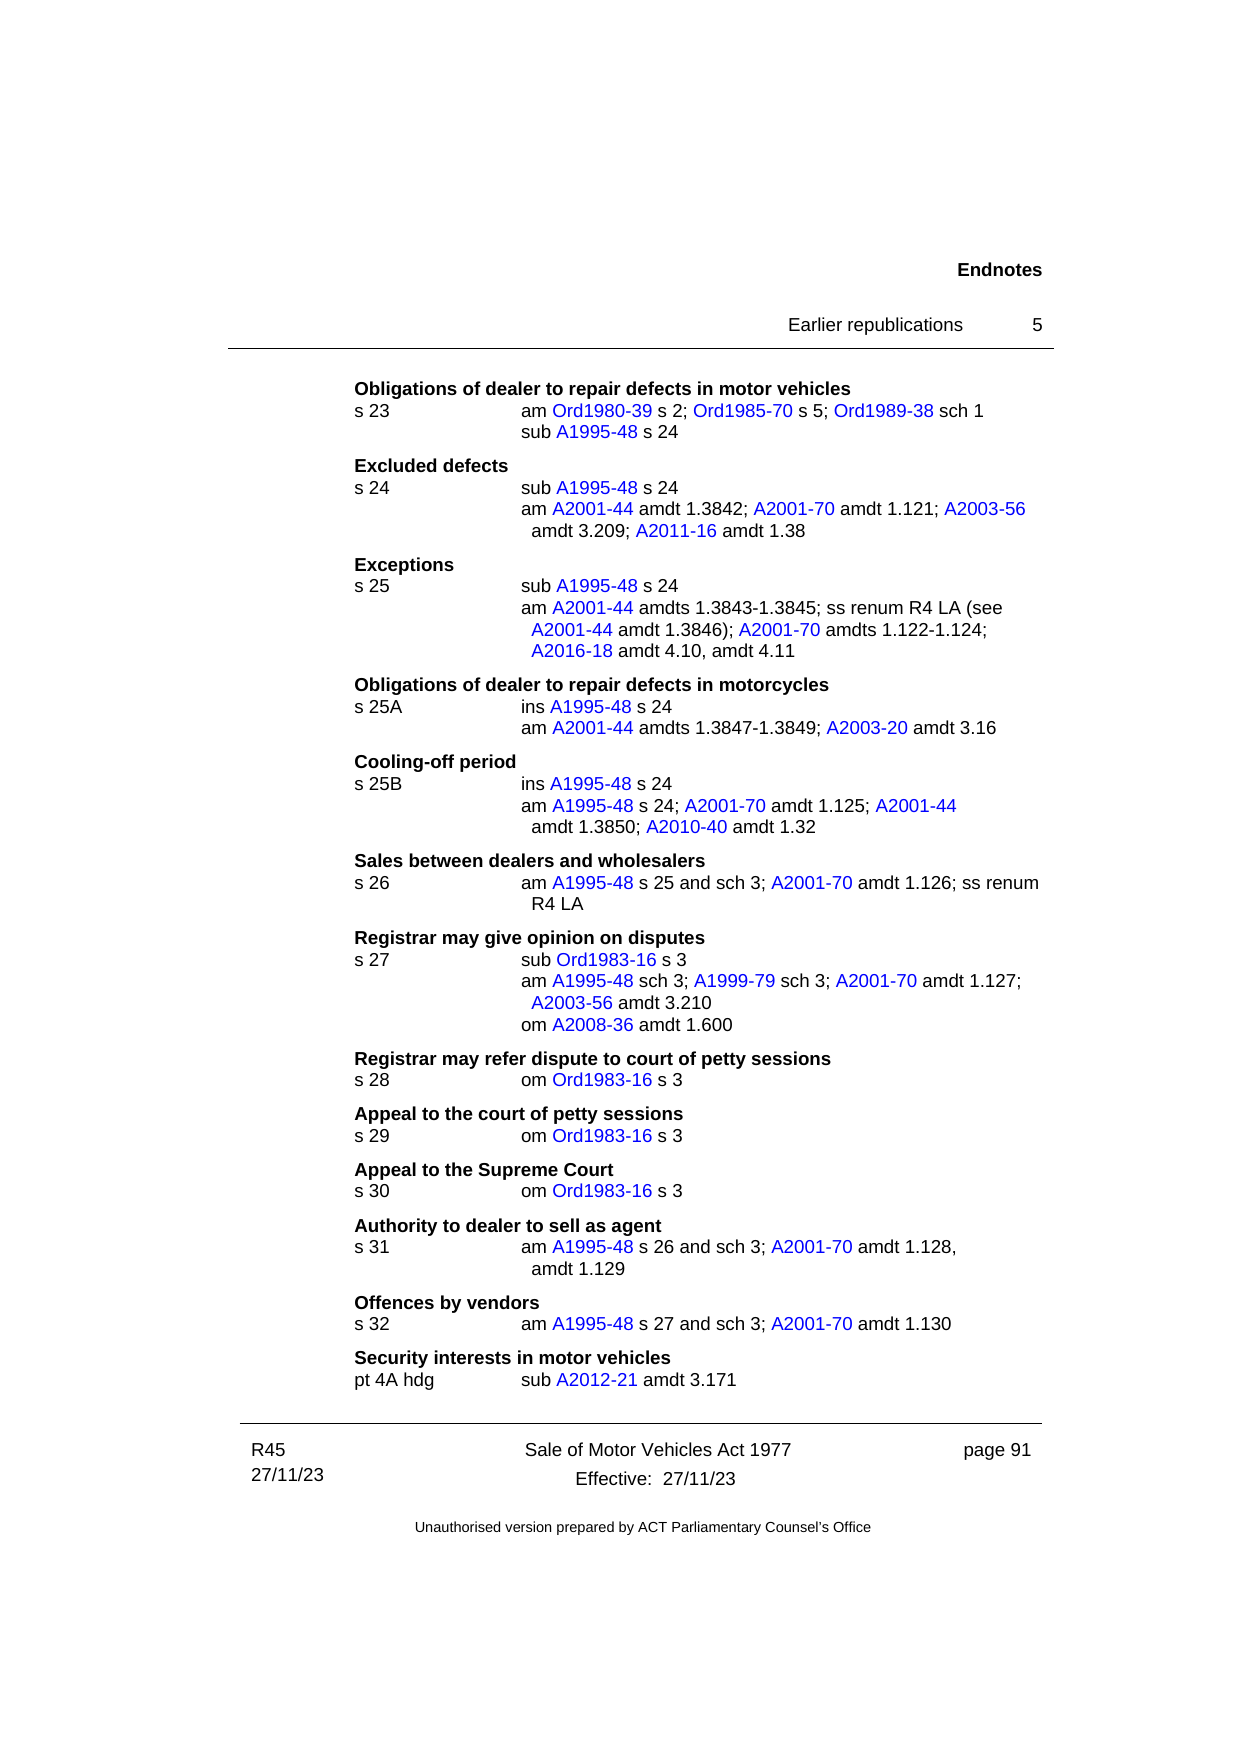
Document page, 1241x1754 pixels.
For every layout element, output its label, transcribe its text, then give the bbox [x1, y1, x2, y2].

text s 23 am Ord1980-39 s 2; Ord1985-70 s 5; Ord1989-38 sch 1 [354, 399, 1042, 421]
text am A1995-48 s 24; A2001-70 amdt 1.125; A2001-44 amdt 1.3850; A2010-40 amdt 1.32 [354, 794, 1042, 837]
text s 32 am A1995-48 s 27 and sch 3; A2001-70 amdt 1.130 [354, 1313, 1042, 1335]
text Obligations of dealer to repair defects in motorcycles [354, 674, 1042, 696]
text s 28 om Ord1983-16 s 3 [354, 1069, 1042, 1091]
text Offences by vendors [354, 1292, 1042, 1313]
text s 27 sub Ord1983-16 s 3 [354, 949, 1042, 970]
text s 24 sub A1995-48 s 24 [354, 477, 1042, 498]
text Exceptions [354, 554, 1042, 575]
text Obligations of dealer to repair defects in motor vehicles [354, 378, 1042, 399]
text am A1995-48 sch 3; A1999-79 sch 3; A2001-70 amdt 1.127; A2003-56 amdt 3.210 [354, 970, 1042, 1013]
text am A2001-44 amdt 1.3842; A2001-70 amdt 1.121; A2003-56 amdt 3.209; A2011-16 amdt 1.38 [354, 498, 1042, 541]
text Appeal to the court of petty sessions [354, 1103, 1042, 1125]
text Registrar may give opinion on disputes [354, 927, 1042, 949]
text Registrar may refer dispute to court of petty sessions [354, 1047, 1042, 1069]
text Excluded defects [354, 455, 1042, 477]
text s 25B ins A1995-48 s 24 [354, 773, 1042, 794]
text Cooling-off period [354, 751, 1042, 773]
text am A2001-44 amdts 1.3843-1.3845; ss renum R4 LA (see A2001-44 amdt 1.3846); A2001-70 amdts 1.122-1.124; A2016-18 amdt 4.10, amdt 4.11 [354, 597, 1042, 662]
text Security interests in motor vehicles [354, 1347, 1042, 1369]
text om A2008-36 amdt 1.600 [354, 1013, 1042, 1035]
text s 25 sub A1995-48 s 24 [354, 575, 1042, 597]
text Appeal to the Supreme Court [354, 1159, 1042, 1180]
text s 29 om Ord1983-16 s 3 [354, 1125, 1042, 1146]
text Authority to dealer to sell as agent [354, 1214, 1042, 1236]
text s 25A ins A1995-48 s 24 [354, 696, 1042, 717]
text s 30 om Ord1983-16 s 3 [354, 1180, 1042, 1202]
text sub A1995-48 s 24 [354, 421, 1042, 442]
text pt 4A hdg sub A2012-21 amdt 3.171 [354, 1369, 1042, 1390]
text Sales between dealers and wholesalers [354, 850, 1042, 872]
text s 31 am A1995-48 s 26 and sch 3; A2001-70 amdt 1.128, amdt 1.129 [354, 1236, 1042, 1279]
text am A2001-44 amdts 1.3847-1.3849; A2003-20 amdt 3.16 [354, 717, 1042, 739]
text s 26 am A1995-48 s 25 and sch 3; A2001-70 amdt 1.126; ss renum R4 LA [354, 872, 1042, 915]
